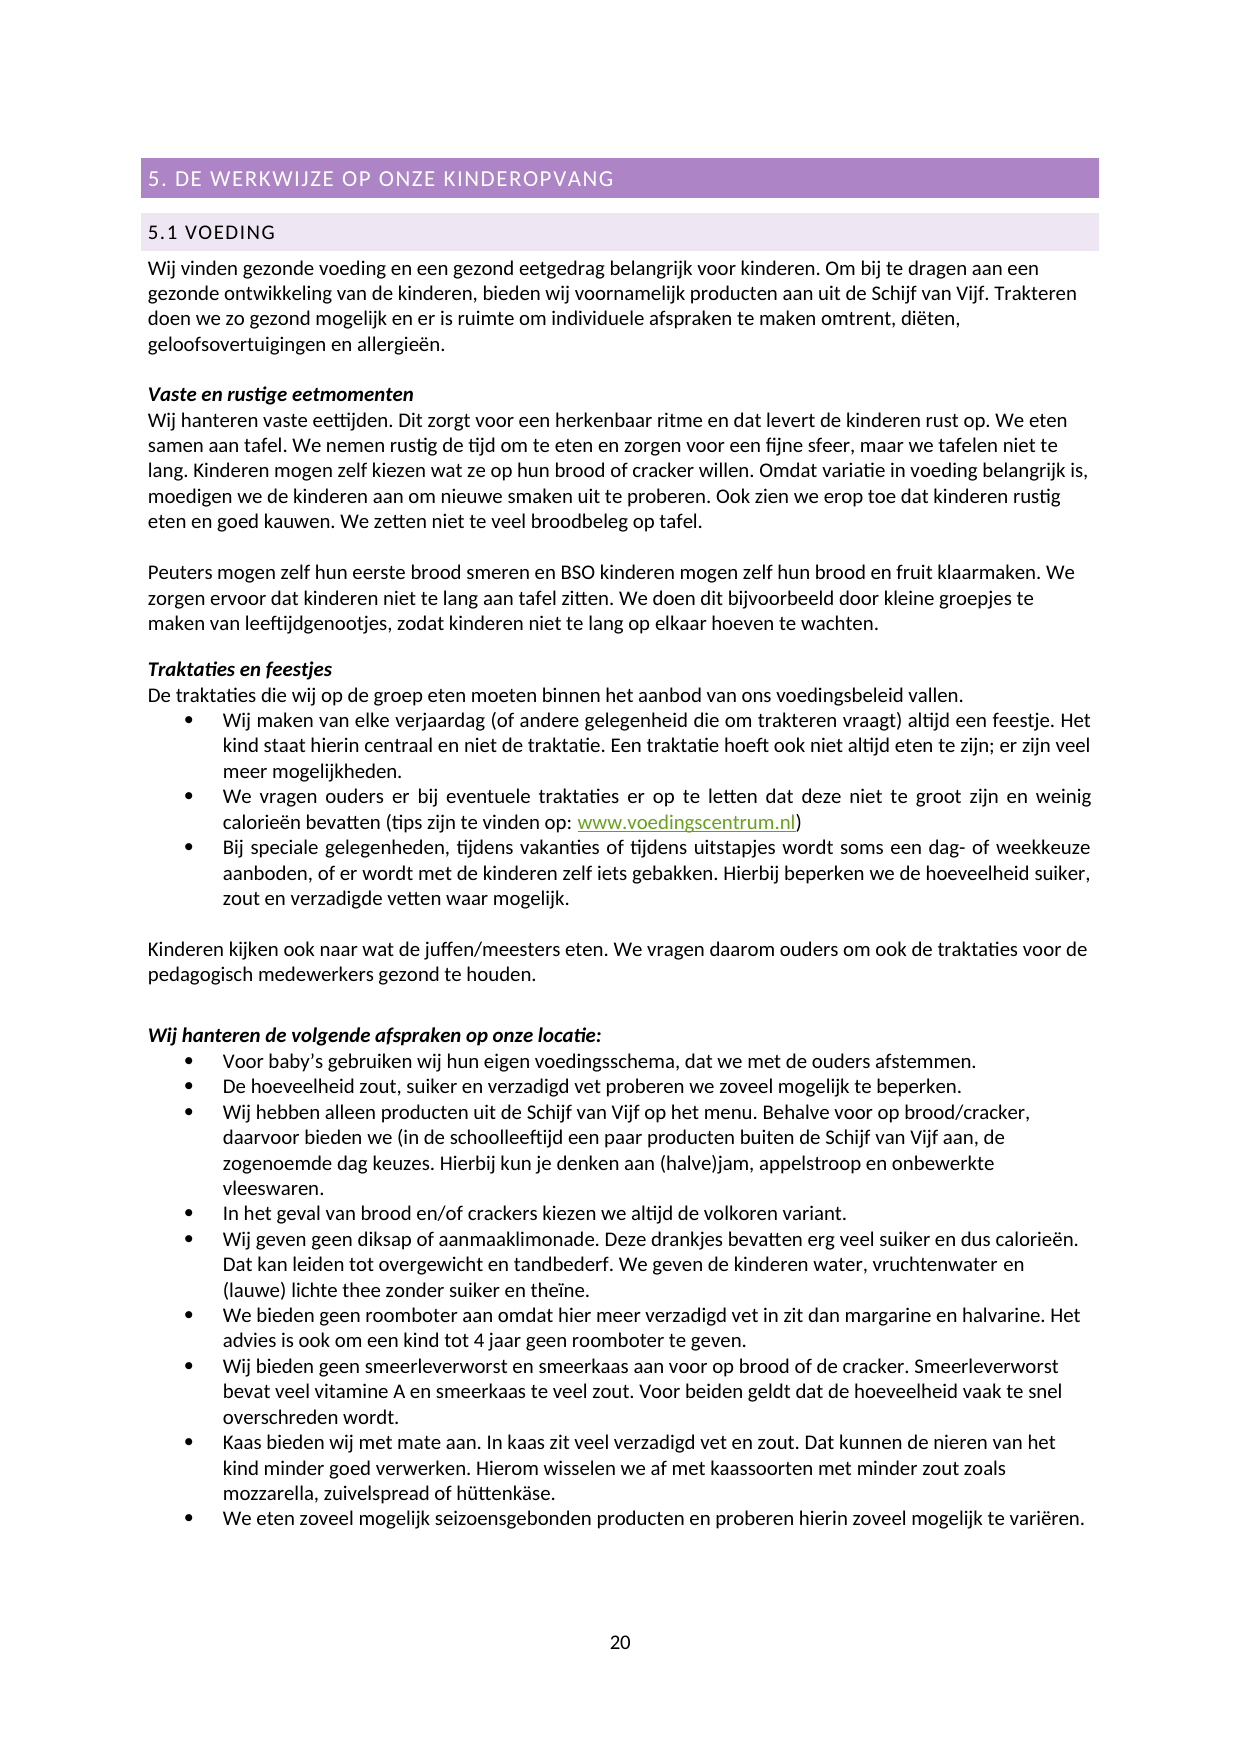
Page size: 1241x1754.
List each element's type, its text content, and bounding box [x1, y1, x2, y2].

text Wij hanteren de volgende afspraken op onze locatie: [148, 1023, 1093, 1048]
subtitle 5.1 Voeding [148, 219, 1093, 245]
list Bij speciale gelegenheden, tijdens vakanties of tijdens uitstapjes wordt soms een dag- of weekkeuze aanboden, of er wordt met de kinderen zelf iets gebakken. Hierbij beperken we de hoeveelheid suiker, zout en verzadigde vetten waar mogelijk. [185, 834, 1093, 911]
subtitle 5. De werkwijze op onze kinderopvang [148, 164, 1093, 192]
text Peuters mogen zelf hun eerste brood smeren en BSO kinderen mogen zelf hun brood en fruit klaarmaken. We zorgen ervoor dat kinderen niet te lang aan tafel zitten. We doen dit bijvoorbeeld door kleine groepjes te maken van leeftijdgenootjes, zodat kinderen niet te lang op elkaar hoeven te wachten. [148, 559, 1093, 636]
list Voor baby’s gebruiken wij hun eigen voedingsschema, dat we met de ouders afstemmen. [185, 1048, 1093, 1073]
text Wij vinden gezonde voeding en een gezond eetgedrag belangrijk voor kinderen. Om bij te dragen aan een gezonde ontwikkeling van de kinderen, bieden wij voornamelijk producten aan uit de Schijf van Vijf. Trakteren doen we zo gezond mogelijk en er is ruimte om individuele afspraken te maken omtrent, diëten, geloofsovertuigingen en allergieën. [148, 255, 1093, 356]
list De hoeveelheid zout, suiker en verzadigd vet proberen we zoveel mogelijk te beperken. [185, 1073, 1093, 1099]
list We eten zoveel mogelijk seizoensgebonden producten en proberen hierin zoveel mogelijk te variëren. [185, 1506, 1093, 1531]
list Wij geven geen diksap of aanmaaklimonade. Deze drankjes bevatten erg veel suiker en dus calorieën. Dat kan leiden tot overgewicht en tandbederf. We geven de kinderen water, vruchtenwater en (lauwe) lichte thee zonder suiker en theïne. [185, 1226, 1093, 1302]
list Kaas bieden wij met mate aan. In kaas zit veel verzadigd vet en zout. Dat kunnen de nieren van het kind minder goed verwerken. Hierom wisselen we af met kaassoorten met minder zout zoals mozzarella, zuivelspread of hüttenkäse. [185, 1429, 1093, 1506]
text De traktaties die wij op de groep eten moeten binnen het aanbod van ons voedingsbeleid vallen. [148, 682, 1093, 707]
text Traktaties en feestjes [148, 656, 1093, 682]
list Wij maken van elke verjaardag (of andere gelegenheid die om trakteren vraagt) altijd een feestje. Het kind staat hierin centraal en niet de traktatie. Een traktatie hoeft ook niet altijd eten te zijn; er zijn veel meer mogelijkheden. [185, 707, 1093, 783]
text Kinderen kijken ook naar wat de juffen/meesters eten. We vragen daarom ouders om ook de traktaties voor de pedagogisch medewerkers gezond te houden. [148, 936, 1093, 987]
list We bieden geen roomboter aan omdat hier meer verzadigd vet in zit dan margarine en halvarine. Het advies is ook om een kind tot 4 jaar geen roomboter te geven. [185, 1302, 1093, 1353]
text Wij hanteren vaste eettijden. Dit zorgt voor een herkenbaar ritme en dat levert de kinderen rust op. We eten samen aan tafel. We nemen rustig de tijd om te eten en zorgen voor een fijne sfeer, maar we tafelen niet te lang. Kinderen mogen zelf kiezen wat ze op hun brood of cracker willen. Omdat variatie in voeding belangrijk is, moedigen we de kinderen aan om nieuwe smaken uit te proberen. Ook zien we erop toe dat kinderen rustig eten en goed kauwen. We zetten niet te veel broodbeleg op tafel. [148, 407, 1093, 534]
list We vragen ouders er bij eventuele traktaties er op te letten dat deze niet te groot zijn en weinig calorieën bevatten (tips zijn te vinden op: www.voedingscentrum.nl) [185, 783, 1093, 834]
list In het geval van brood en/of crackers kiezen we altijd de volkoren variant. [185, 1201, 1093, 1226]
list Wij bieden geen smeerleverworst en smeerkaas aan voor op brood of de cracker. Smeerleverworst bevat veel vitamine A en smeerkaas te veel zout. Voor beiden geldt dat de hoeveelheid vaak te snel overschreden wordt. [185, 1353, 1093, 1429]
list Wij hebben alleen producten uit de Schijf van Vijf op het menu. Behalve voor op brood/cracker, daarvoor bieden we (in de schoolleeftijd een paar producten buiten de Schijf van Vijf aan, de zogenoemde dag keuzes. Hierbij kun je denken aan (halve)jam, appelstroop en onbewerkte vleeswaren. [185, 1099, 1093, 1201]
text Vaste en rustige eetmomenten [148, 381, 1093, 407]
